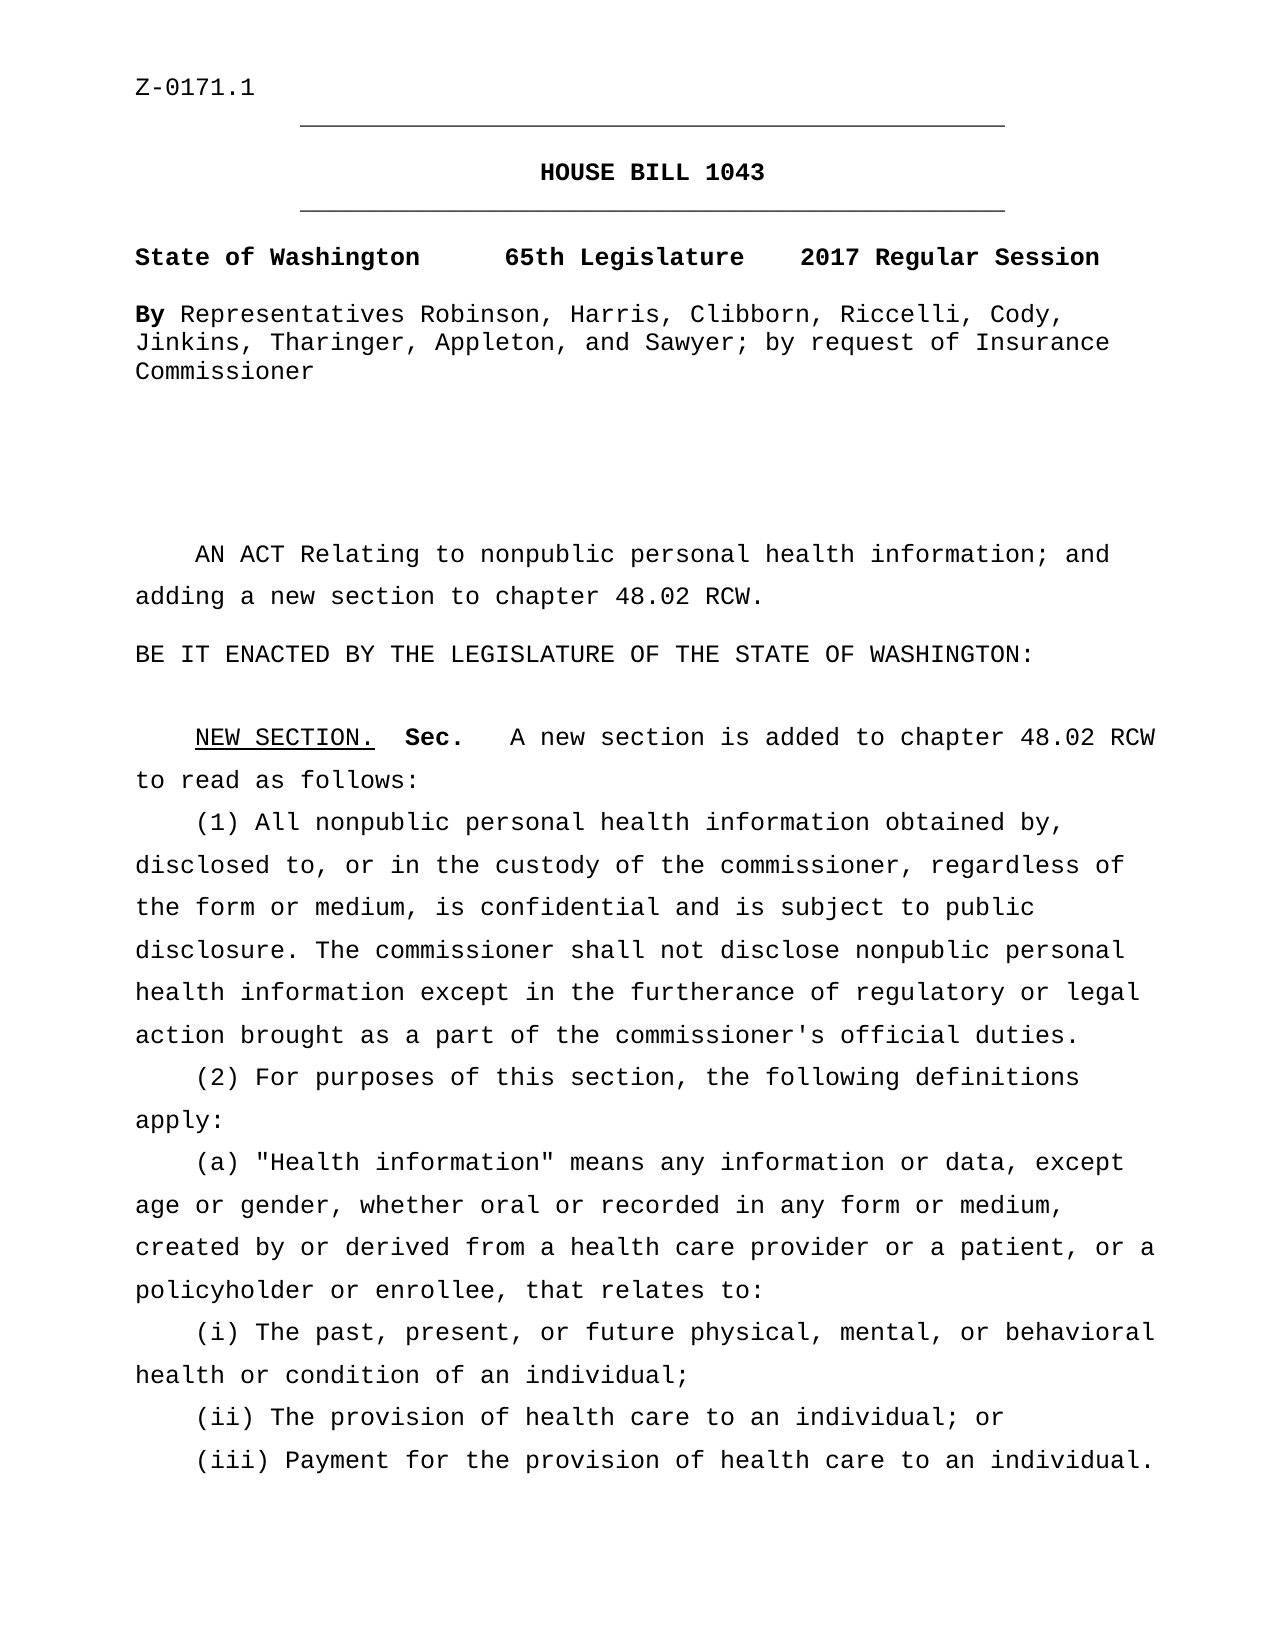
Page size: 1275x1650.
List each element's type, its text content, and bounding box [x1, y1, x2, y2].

text BE IT ENACTED BY THE LEGISLATURE OF THE STATE OF WASHINGTON: [135, 642, 1170, 670]
text Z-0171.1 [135, 75, 1170, 103]
text HOUSE BILL 1043 [135, 160, 1170, 188]
text _______________________________________________ [135, 103, 1170, 132]
text By Representatives Robinson, Harris, Clibborn, Riccelli, Cody, Jinkins, Tharinger, Appleton, and Sawyer; by request of Insurance Commissioner [135, 302, 1170, 387]
text AN ACT Relating to nonpublic personal health information; and adding a new section to chapter 48.02 RCW. [135, 528, 1170, 613]
text (2) For purposes of this section, the following definitions apply: [135, 1052, 1170, 1137]
text (1) All nonpublic personal health information obtained by, disclosed to, or in the custody of the commissioner, regardless of the form or medium, is confidential and is subject to public disclosure. The commissioner shall not disclose nonpublic personal health information except in the furtherance of regulatory or legal action brought as a part of the commissioner's official duties. [135, 797, 1170, 1052]
text (ii) The provision of health care to an individual; or [135, 1392, 1170, 1434]
text NEW SECTION. Sec. A new section is added to chapter 48.02 RCW to read as follows: [135, 712, 1170, 797]
text (iii) Payment for the provision of health care to an individual. [135, 1434, 1170, 1477]
text (a) "Health information" means any information or data, except age or gender, whether oral or recorded in any form or medium, created by or derived from a health care provider or a patient, or a policyholder or enrollee, that relates to: [135, 1137, 1170, 1307]
text _______________________________________________ [135, 188, 1170, 217]
text State of Washington 65th Legislature 2017 Regular Session [135, 245, 1170, 273]
text (i) The past, present, or future physical, mental, or behavioral health or condition of an individual; [135, 1307, 1170, 1392]
